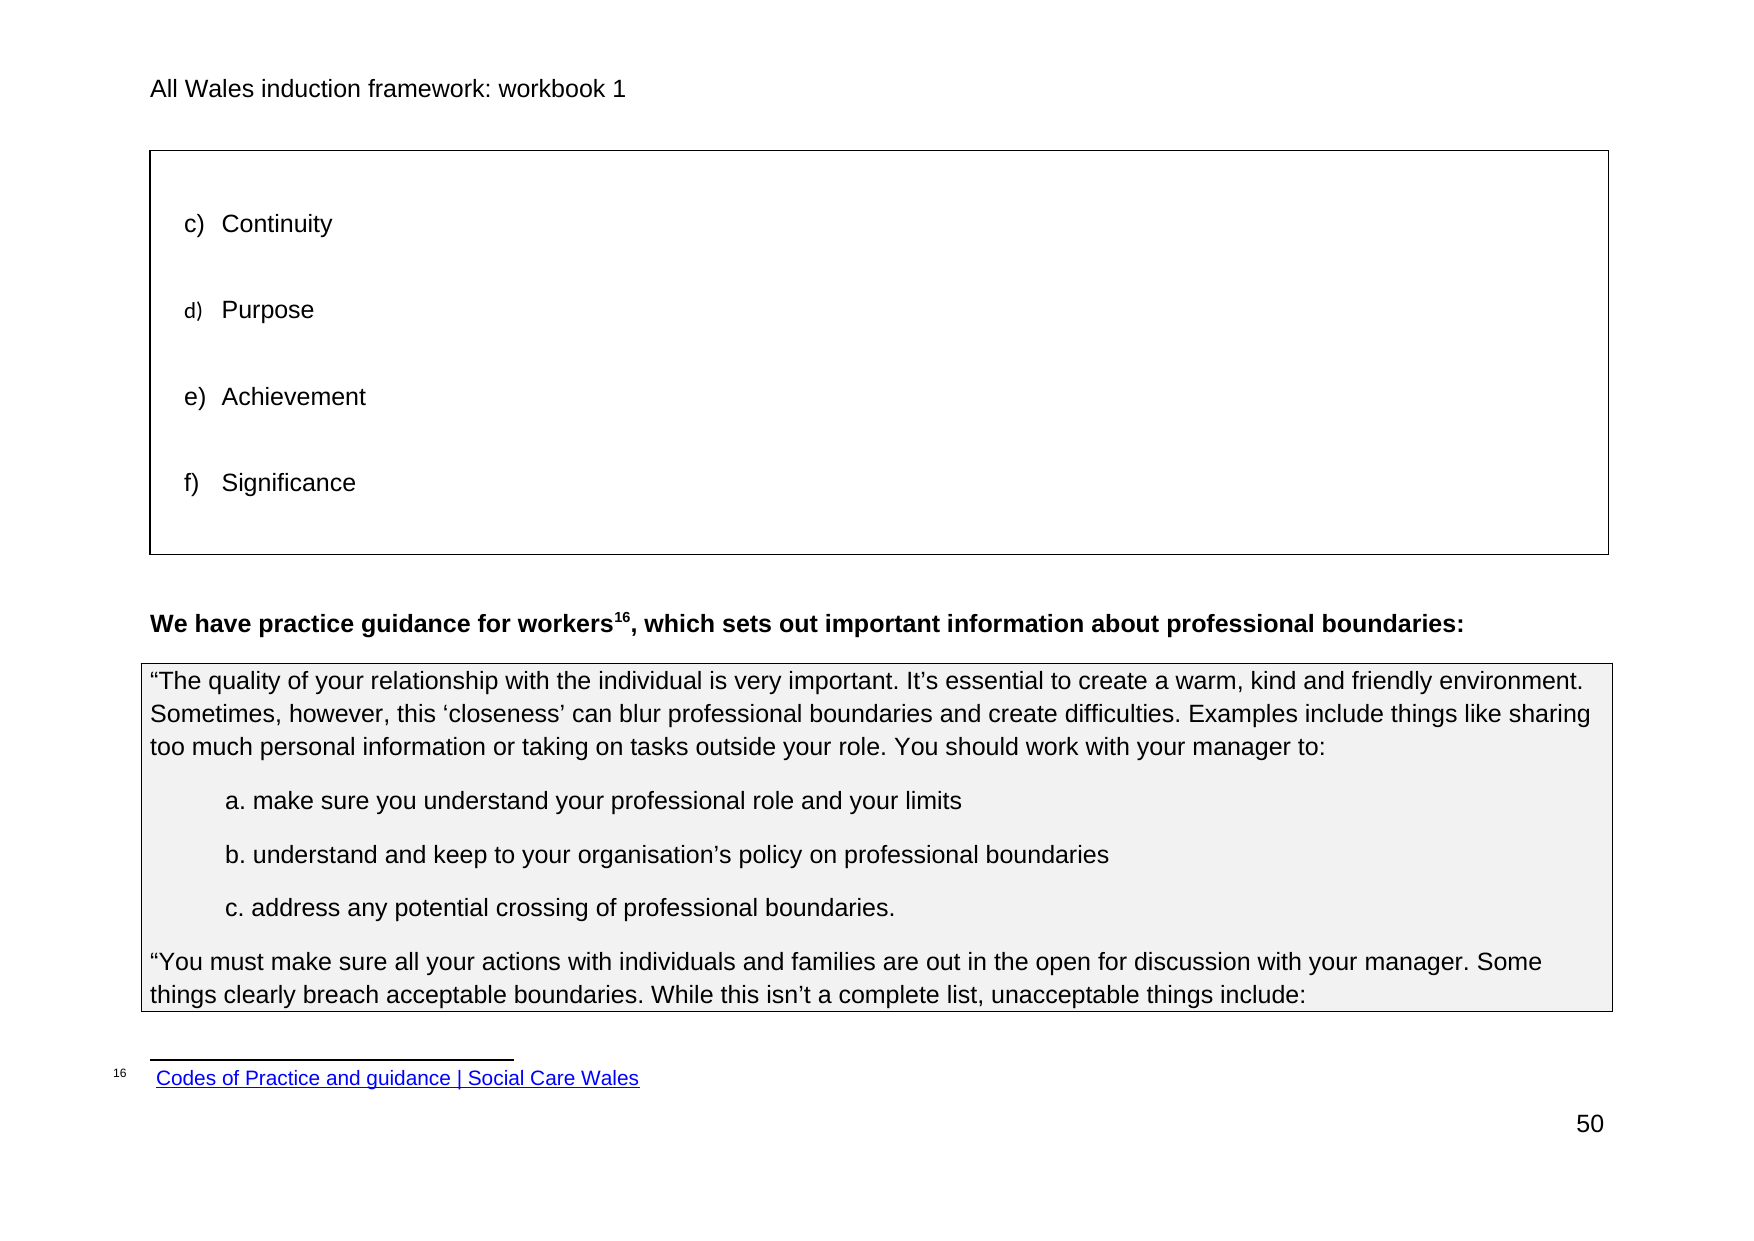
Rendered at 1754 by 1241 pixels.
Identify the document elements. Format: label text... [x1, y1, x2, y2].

text b. understand and keep to your organisation’s policy on professional boundaries [142, 836, 1612, 868]
text We have practice guidance for workers, which sets out important information about professional boundaries: [150, 609, 1604, 638]
text a. make sure you understand your professional role and your limits [142, 783, 1612, 814]
text “The quality of your relationship with the individual is very important. It’s essential to create a warm, kind and friendly environment. Sometimes, however, this ‘closeness’ can blur professional boundaries and create difficulties. Examples include things like sharing too much personal information or taking on tasks outside your role. You should work with your manager to: [142, 664, 1612, 761]
text c. address any potential crossing of professional boundaries. [142, 890, 1612, 922]
text “You must make sure all your actions with individuals and families are out in the open for discussion with your manager. Some things clearly breach acceptable boundaries. While this isn’t a complete list, unacceptable things include: [142, 944, 1612, 1011]
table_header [151, 151, 1608, 554]
